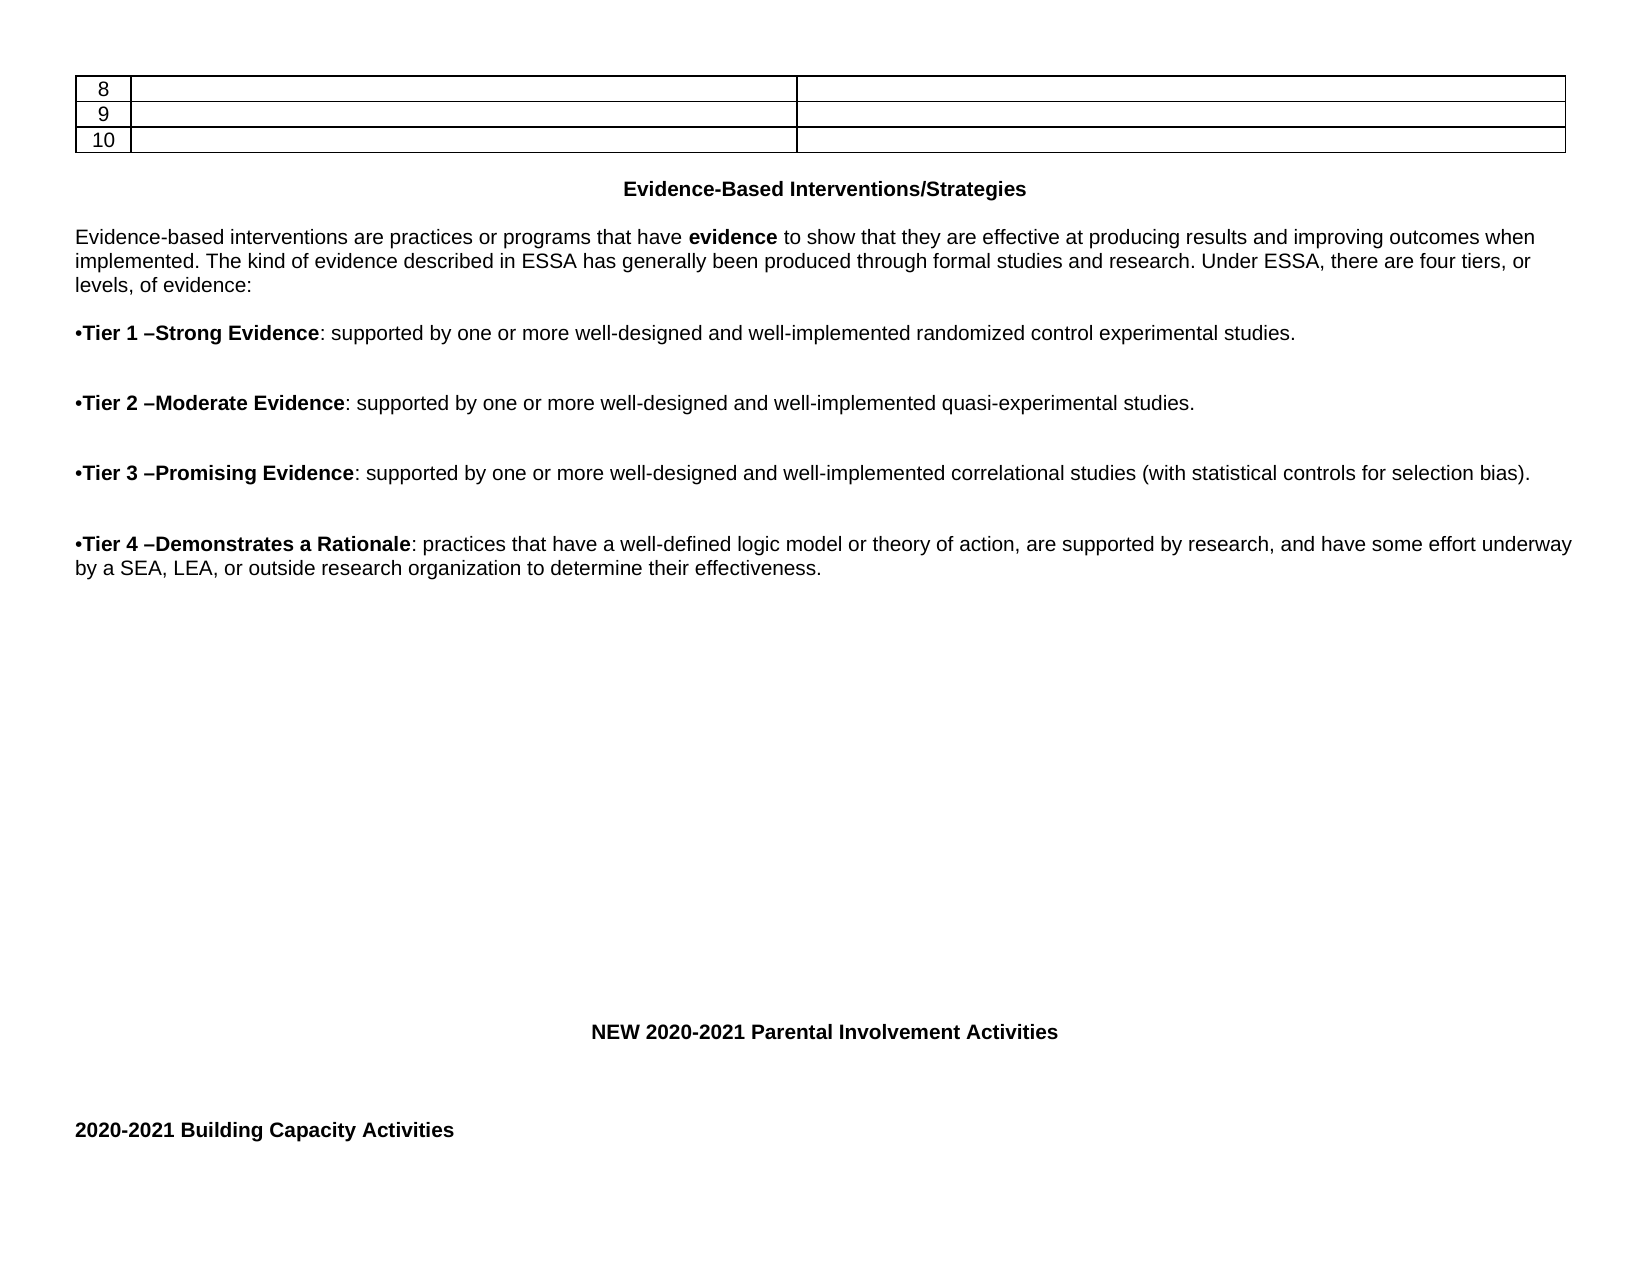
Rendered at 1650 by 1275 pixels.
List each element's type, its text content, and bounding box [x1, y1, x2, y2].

text Evidence-based interventions are practices or programs that have evidence to show that they are effective at producing results and improving outcomes when implemented. The kind of evidence described in ESSA has generally been produced through formal studies and research. Under ESSA, there are four tiers, or levels, of evidence: [75, 225, 1575, 297]
table_cell [798, 102, 1565, 126]
text •Tier 3 –Promising Evidence: supported by one or more well-designed and well-implemented correlational studies (with statistical controls for selection bias). [75, 461, 1575, 485]
text Evidence-Based Interventions/Strategies [75, 177, 1575, 201]
text NEW 2020-2021 Parental Involvement Activities [75, 1020, 1575, 1044]
text 2020-2021 Building Capacity Activities [75, 1118, 1575, 1142]
text •Tier 1 –Strong Evidence: supported by one or more well-designed and well-implemented randomized control experimental studies. [75, 321, 1575, 345]
table_cell [798, 77, 1565, 101]
table_cell [132, 77, 796, 101]
table_cell [132, 102, 796, 126]
table_cell 8 [77, 77, 130, 101]
table_cell 10 [77, 128, 130, 152]
table_cell 9 [77, 102, 130, 126]
text •Tier 2 –Moderate Evidence: supported by one or more well-designed and well-implemented quasi-experimental studies. [75, 391, 1575, 415]
table_cell [798, 128, 1565, 152]
table_cell [132, 128, 796, 152]
text •Tier 4 –Demonstrates a Rationale: practices that have a well-defined logic model or theory of action, are supported by research, and have some effort underway by a SEA, LEA, or outside research organization to determine their effectiveness. [75, 531, 1575, 579]
